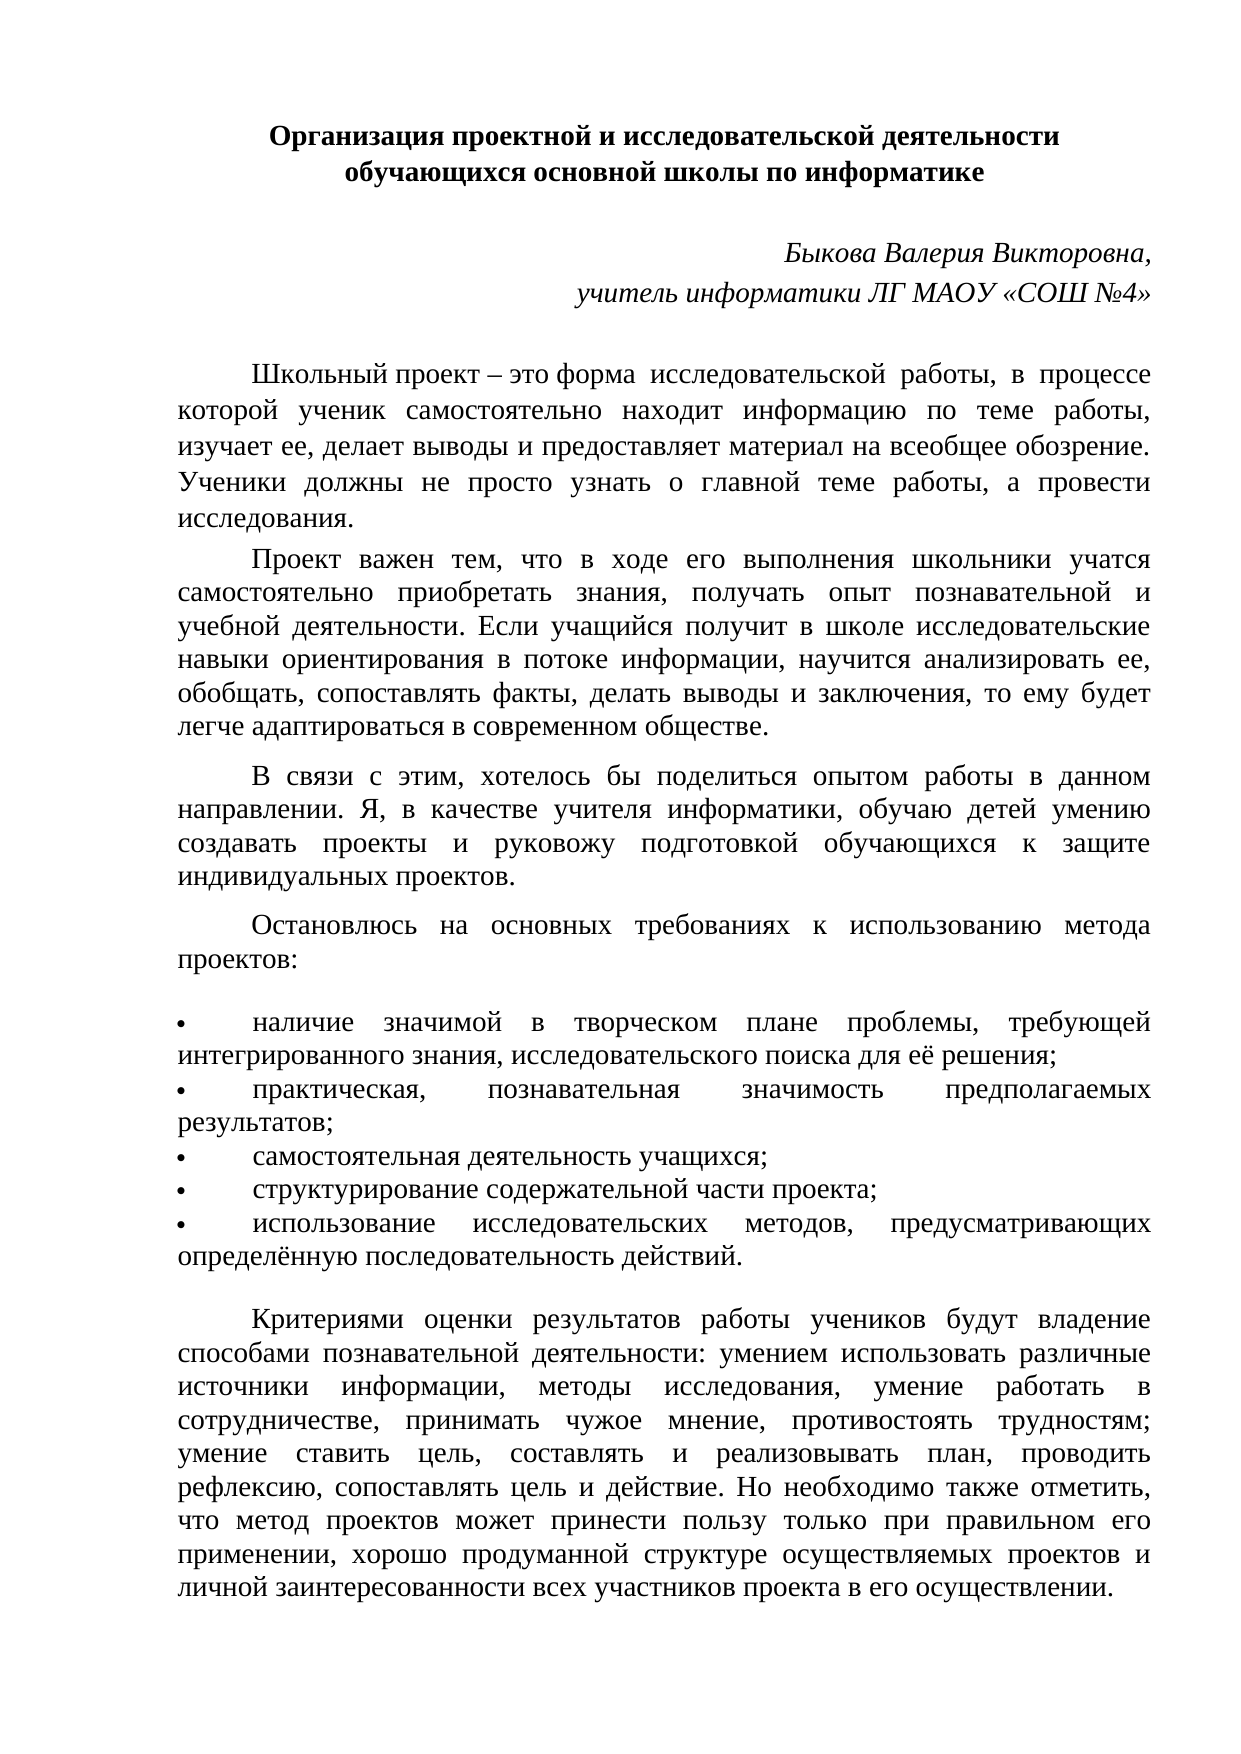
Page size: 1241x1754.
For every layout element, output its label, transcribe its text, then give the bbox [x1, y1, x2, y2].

text Проект важен тем, что в ходе его выполнения школьники учатся самостоятельно приобретать знания, получать опыт познавательной и учебной деятельности. Если учащийся получит в школе исследовательские навыки ориентирования в потоке информации, научится анализировать ее, обобщать, сопоставлять факты, делать выводы и заключения, то ему будет легче адаптироваться в современном обществе. [177, 541, 1152, 742]
list наличие значимой в творческом плане проблемы, требующей интегрированного знания, исследовательского поиска для её решения; [177, 1004, 1152, 1071]
text Быкова Валерия Викторовна, [177, 235, 1152, 268]
text Школьный проект – это форма исследовательской работы, в процессе которой ученик самостоятельно находит информацию по теме работы, изучает ее, делает выводы и предоставляет материал на всеобщее обозрение. Ученики должны не просто узнать о главной теме работы, а провести исследования. [177, 498, 1152, 534]
list использование исследовательских методов, предусматривающих определённую последовательность действий. [177, 1205, 1152, 1272]
list самостоятельная деятельность учащихся; [177, 1138, 1152, 1171]
text учитель информатики ЛГ МАОУ «СОШ №4» [177, 275, 1152, 309]
text Критериями оценки результатов работы учеников будут владение способами познавательной деятельности: умением использовать различные источники информации, методы исследования, умение работать в сотрудничестве, принимать чужое мнение, противостоять трудностям; умение ставить цель, составлять и реализовывать план, проводить рефлексию, сопоставлять цель и действие. Но необходимо также отметить, что метод проектов может принести пользу только при правильном его применении, хорошо продуманной структуре осуществляемых проектов и личной заинтересованности всех участников проекта в его осуществлении. [177, 1301, 1152, 1603]
list структурирование содержательной части проекта; [177, 1171, 1152, 1205]
text Школьный проект – это форма исследовательской работы, в процессе которой ученик самостоятельно находит информацию по теме работы, изучает ее, делает выводы и предоставляет материал на всеобщее обозрение. Ученики должны не просто узнать о главной теме работы, а провести исследования. [177, 356, 1152, 392]
list практическая, познавательная значимость предполагаемых результатов; [177, 1071, 1152, 1138]
text В связи с этим, хотелось бы поделиться опытом работы в данном направлении. Я, в качестве учителя информатики, обучаю детей умению создавать проекты и руковожу подготовкой обучающихся к защите индивидуальных проектов. [177, 758, 1152, 892]
text Остановлюсь на основных требованиях к использованию метода проектов: [177, 907, 1152, 974]
text Организация проектной и исследовательской деятельности обучающихся основной школы по информатике [177, 118, 1152, 188]
